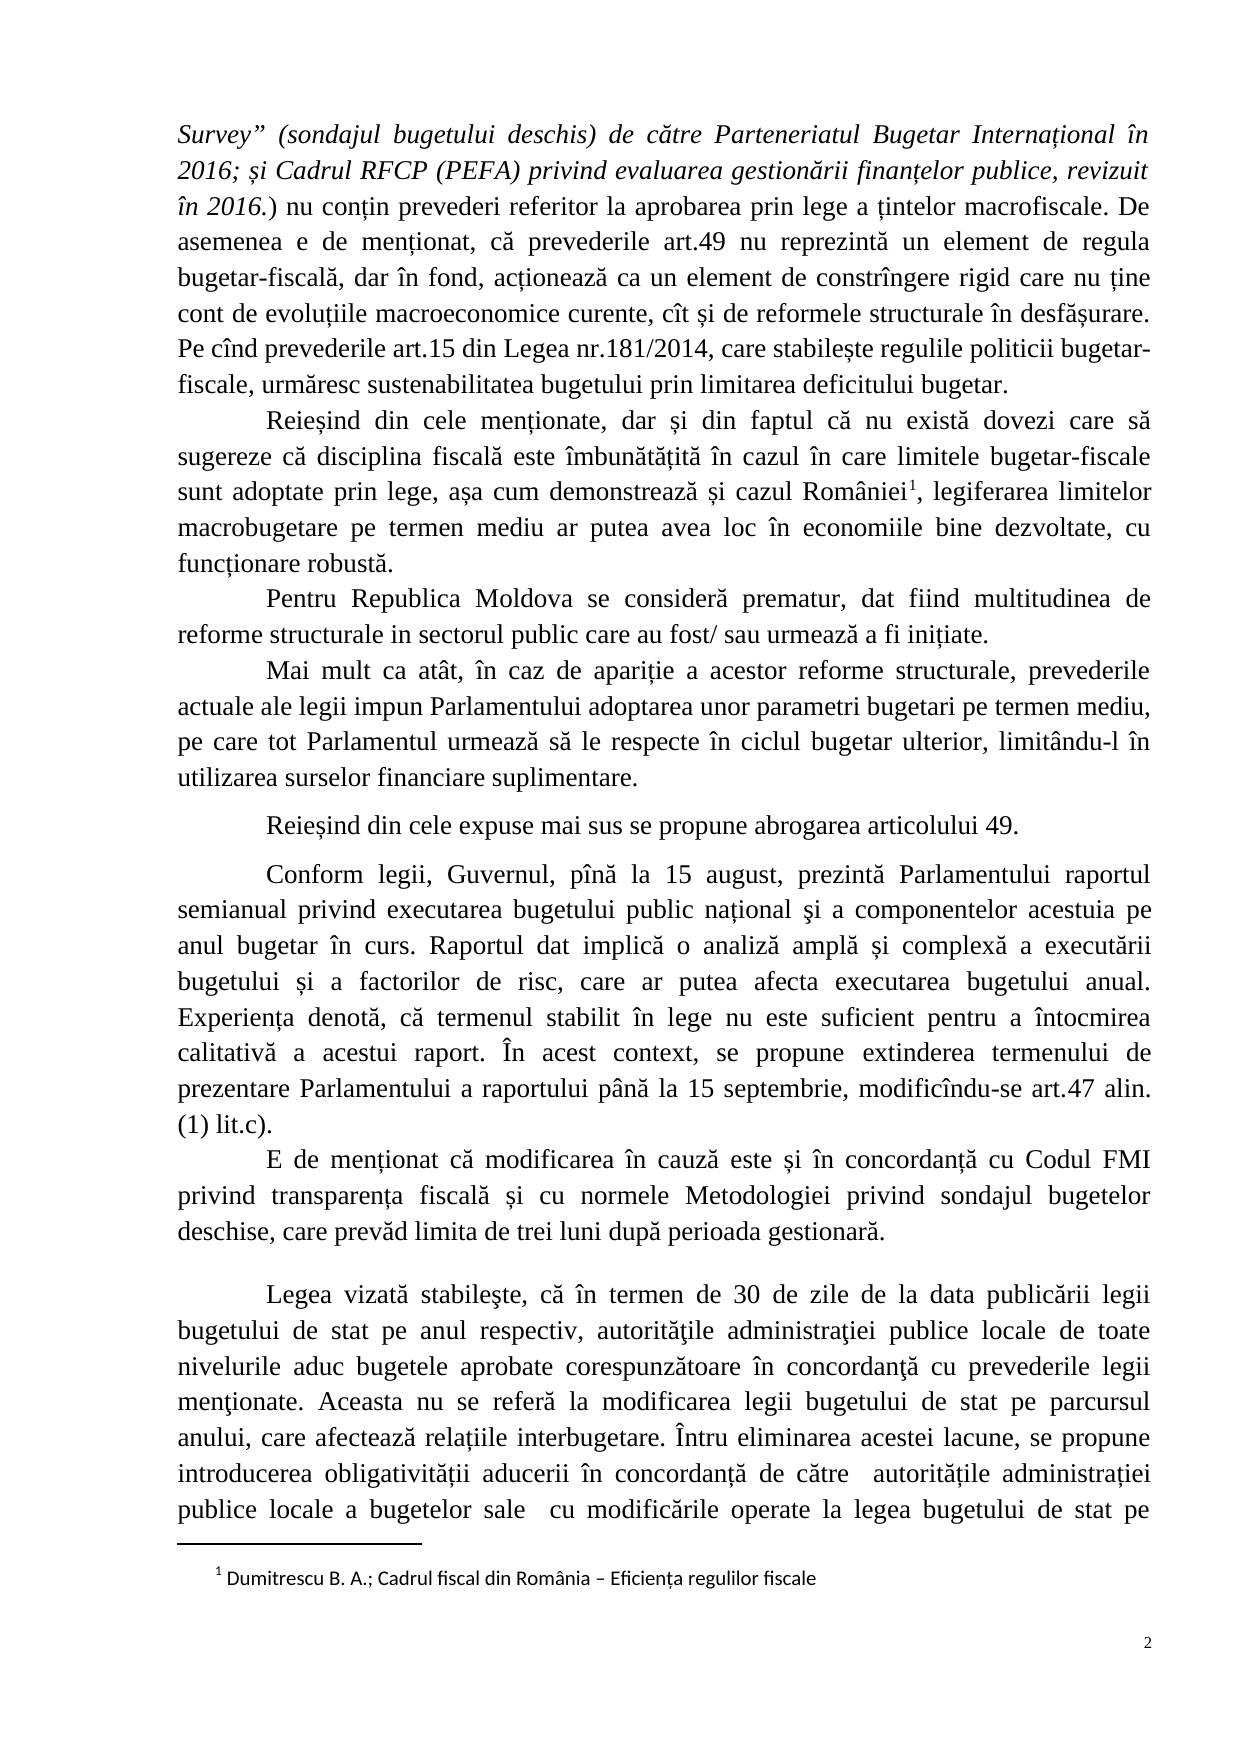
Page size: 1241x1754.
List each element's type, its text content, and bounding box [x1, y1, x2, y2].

text E de menționat că modificarea în cauză este și în concordanță cu Codul FMI privind transparența fiscală și cu normele Metodologiei privind sondajul bugetelor deschise, care prevăd limita de trei luni după perioada gestionară. [177, 1143, 1152, 1246]
text Reieșind din cele expuse mai sus se propune abrogarea articolului 49. [177, 809, 1152, 841]
text Mai mult ca atât, în caz de apariție a acestor reforme structurale, prevederile actuale ale legii impun Parlamentului adoptarea unor parametri bugetari pe termen mediu, pe care tot Parlamentul urmează să le respecte în ciclul bugetar ulterior, limitându-l în utilizarea surselor financiare suplimentare. [177, 654, 1152, 792]
text Conform legii, Guvernul, pînă la 15 august, prezintă Parlamentului raportul semianual privind executarea bugetului public național şi a componentelor acestuia pe anul bugetar în curs. Raportul dat implică o analiză amplă și complexă a executării bugetului și a factorilor de risc, care ar putea afecta executarea bugetului anual. Experiența denotă, că termenul stabilit în lege nu este suficient pentru a întocmirea calitativă a acestui raport. În acest context, se propune extinderea termenului de prezentare Parlamentului a raportului până la 15 septembrie, modificîndu-se art.47 alin.(1) lit.c). [177, 858, 1152, 1139]
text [177, 1278, 1152, 1524]
text Pentru Republica Moldova se consideră prematur, dat fiind multitudinea de reforme structurale in sectorul public care au fost/ sau urmează a fi inițiate. [177, 583, 1152, 649]
text Reieșind din cele menționate, dar și din faptul că nu există dovezi care să sugereze că disciplina fiscală este îmbunătățită în cazul în care limitele bugetar-fiscale sunt adoptate prin lege, așa cum demonstrează și cazul României, legiferarea limitelor macrobugetare pe termen mediu ar putea avea loc în economiile bine dezvoltate, cu funcționare robustă. [177, 404, 1152, 578]
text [177, 118, 1152, 399]
